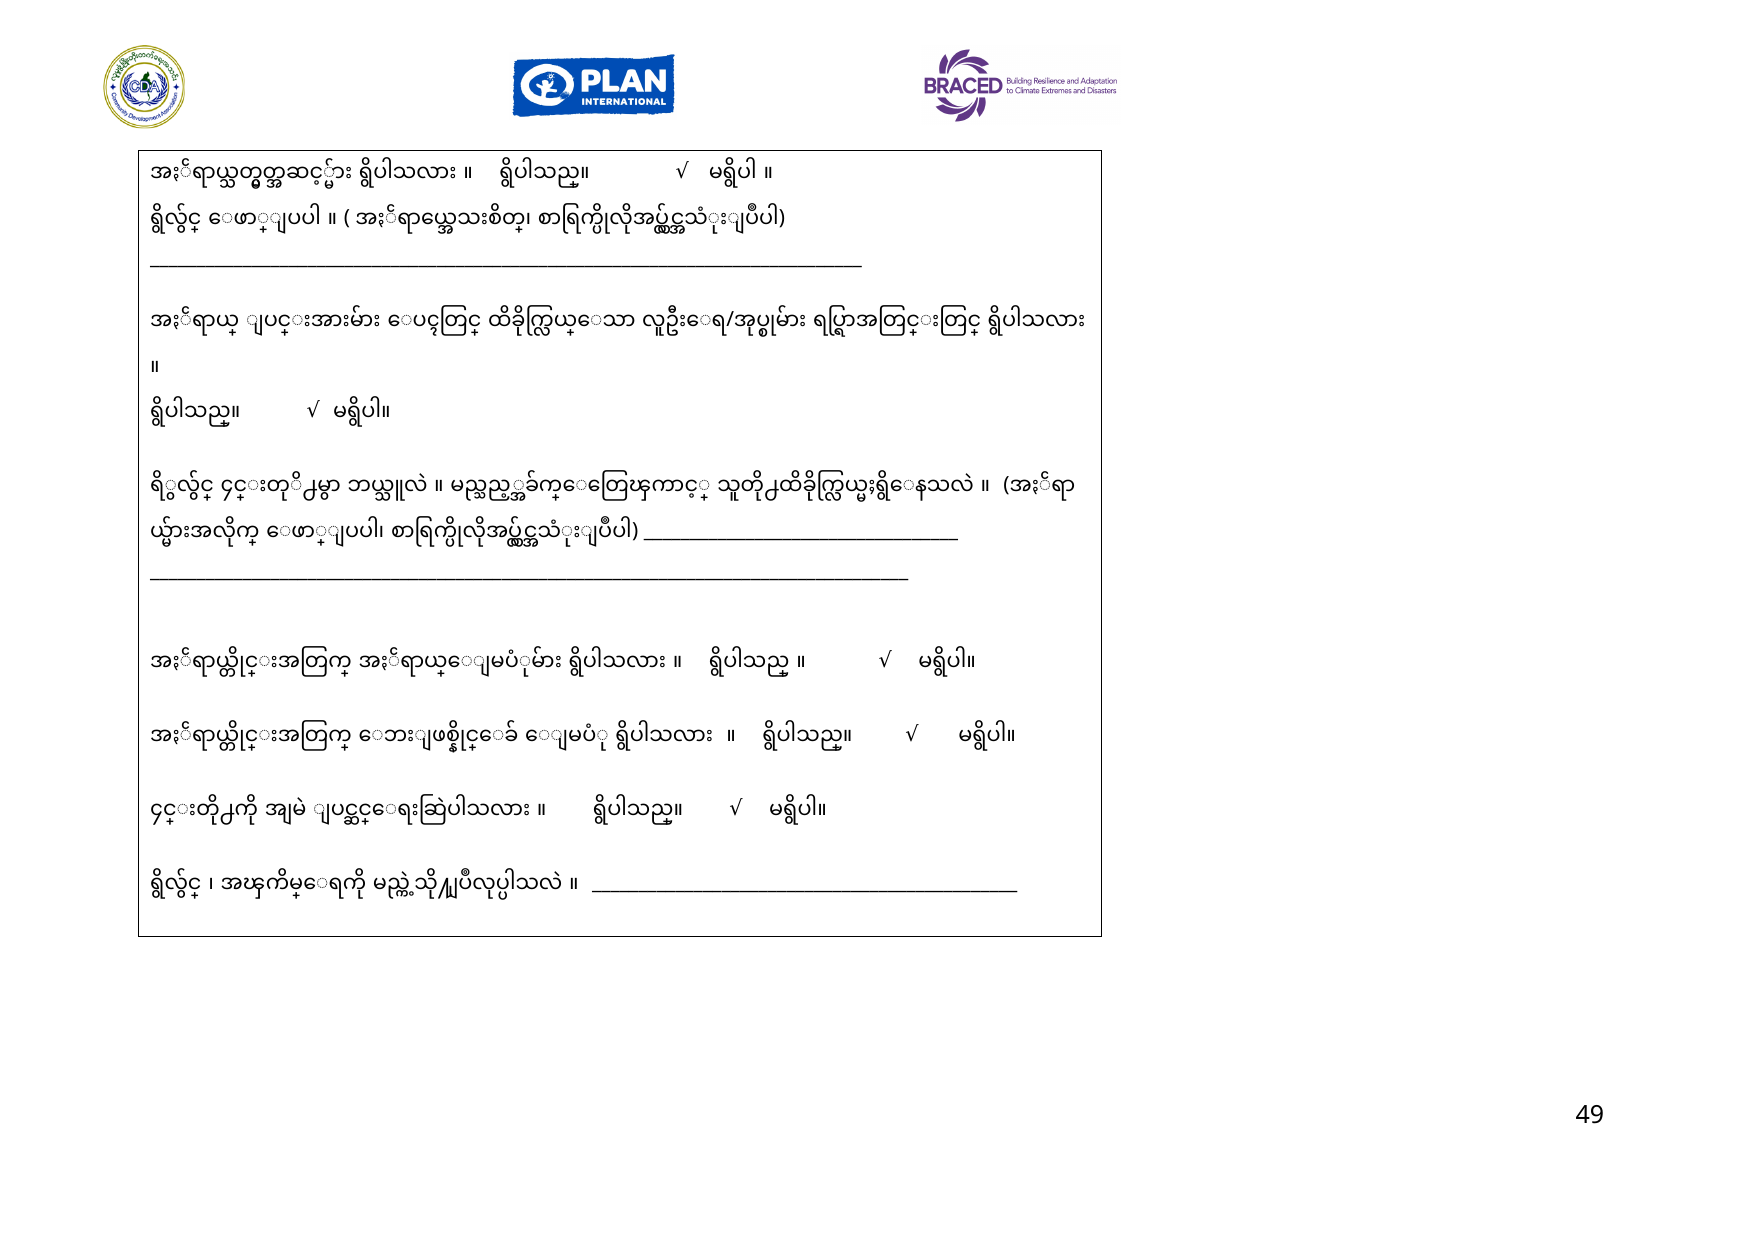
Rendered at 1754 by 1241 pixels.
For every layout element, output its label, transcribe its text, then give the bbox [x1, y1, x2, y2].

picture [509, 52, 678, 120]
picture [920, 45, 1122, 125]
picture [103, 45, 185, 129]
